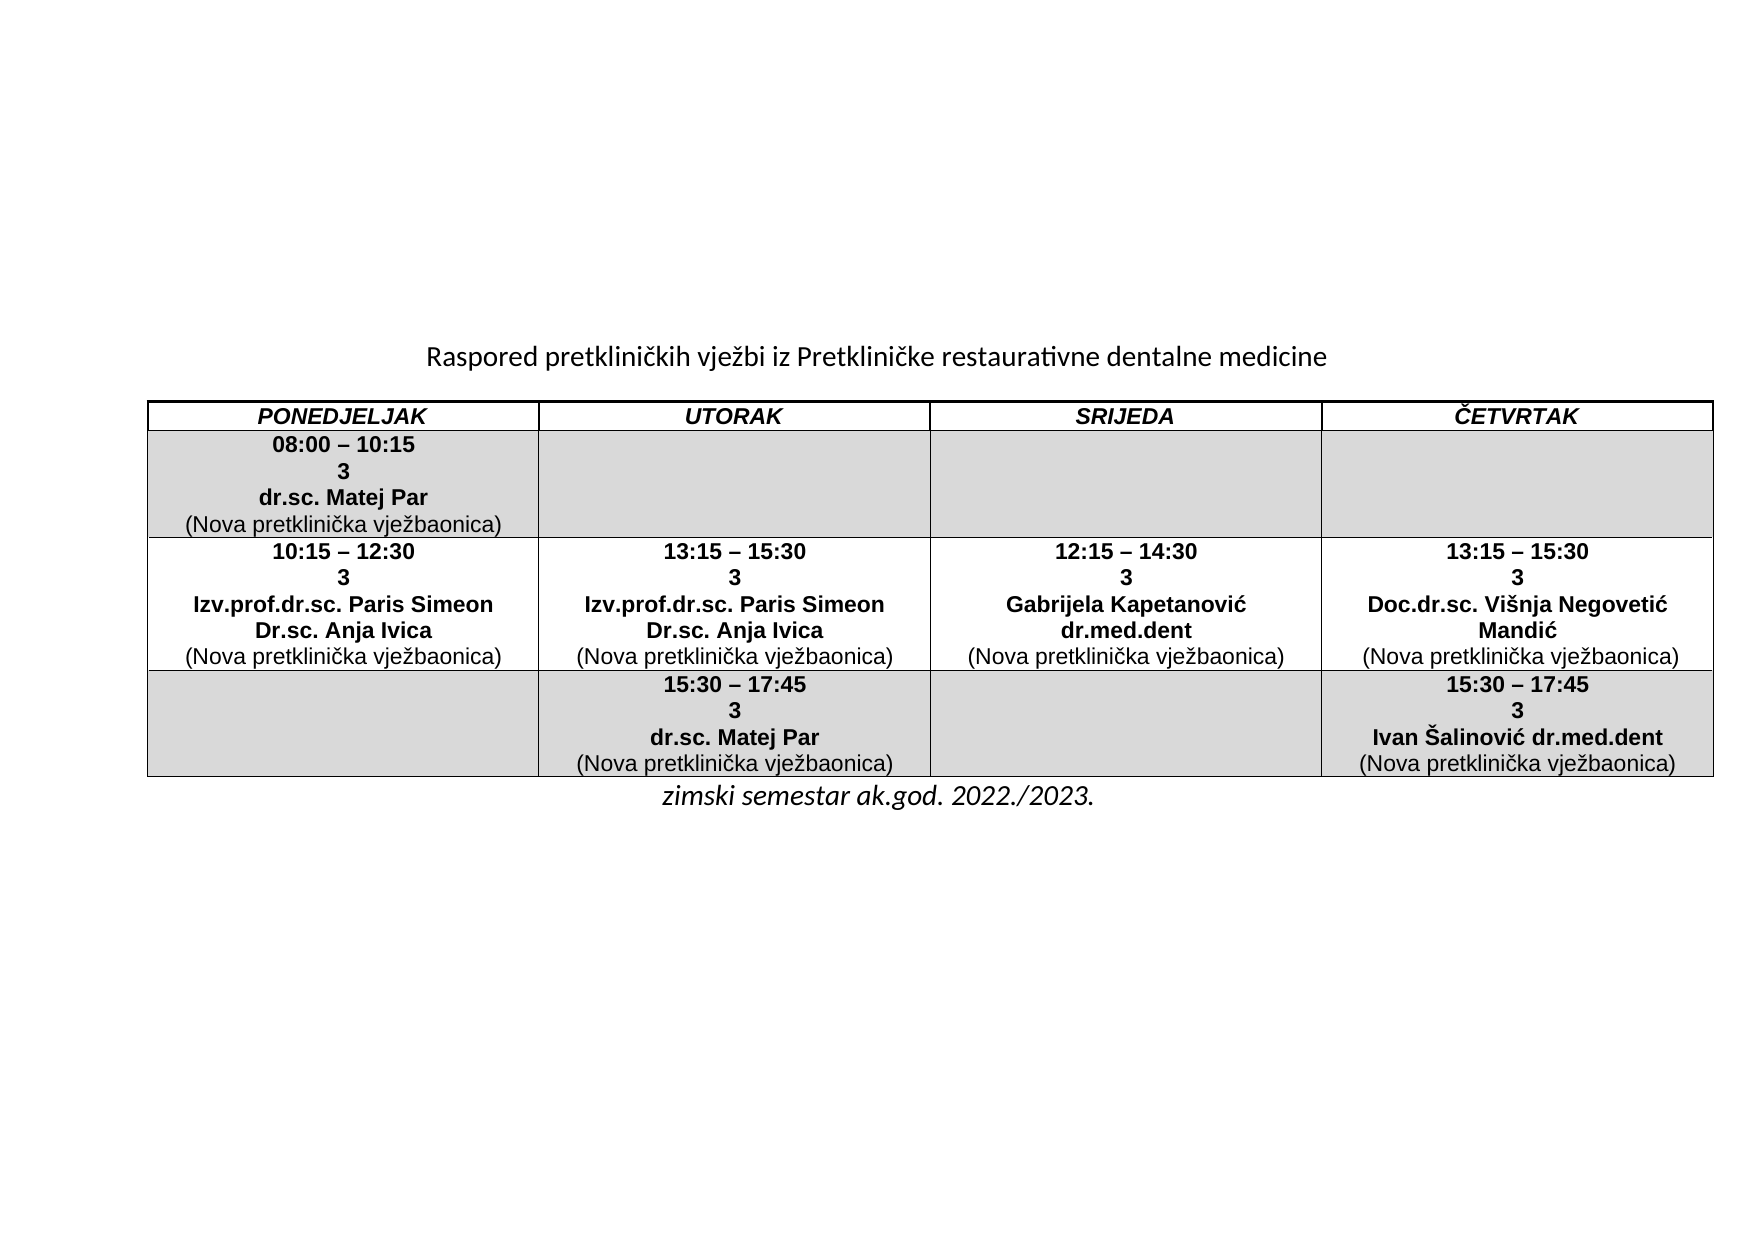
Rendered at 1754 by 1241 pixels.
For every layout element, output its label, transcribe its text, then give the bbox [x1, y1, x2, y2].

table_cell 12:15 – 14:30 3 Gabrijela Kapetanović dr.med.dent (Nova pretklinička vježbaonica) [931, 538, 1321, 670]
table_cell 13:15 – 15:30 3 Doc.dr.sc. Višnja Negovetić Mandić (Nova pretklinička vježbaonica) [1322, 537, 1713, 670]
table_header ČETVRTAK [1323, 403, 1712, 430]
text Raspored pretkliničkih vježbi iz Pretkliničke restaurativne dentalne medicine [148, 338, 1606, 374]
table_cell [148, 670, 538, 776]
table_header PONEDJELJAK [149, 403, 538, 430]
table_header SRIJEDA [931, 403, 1321, 430]
table_cell 08:00 – 10:15 3 dr.sc. Matej Par (Nova pretklinička vježbaonica) [148, 431, 538, 537]
table_cell [1322, 431, 1713, 537]
table_cell [931, 671, 1321, 776]
table_cell 15:30 – 17:45 3 dr.sc. Matej Par (Nova pretklinička vježbaonica) [539, 671, 930, 776]
text zimski semestar ak.god. 2022./2023. [148, 777, 1606, 813]
table_cell [931, 431, 1321, 537]
table_cell 10:15 – 12:30 3 Izv.prof.dr.sc. Paris Simeon Dr.sc. Anja Ivica (Nova pretklinička vježbaonica) [148, 537, 538, 670]
table_cell 15:30 – 17:45 3 Ivan Šalinović dr.med.dent (Nova pretklinička vježbaonica) [1322, 670, 1713, 776]
table_cell 13:15 – 15:30 3 Izv.prof.dr.sc. Paris Simeon Dr.sc. Anja Ivica (Nova pretklinička vježbaonica) [539, 538, 930, 670]
table_header UTORAK [540, 403, 929, 430]
table_cell [539, 431, 930, 537]
